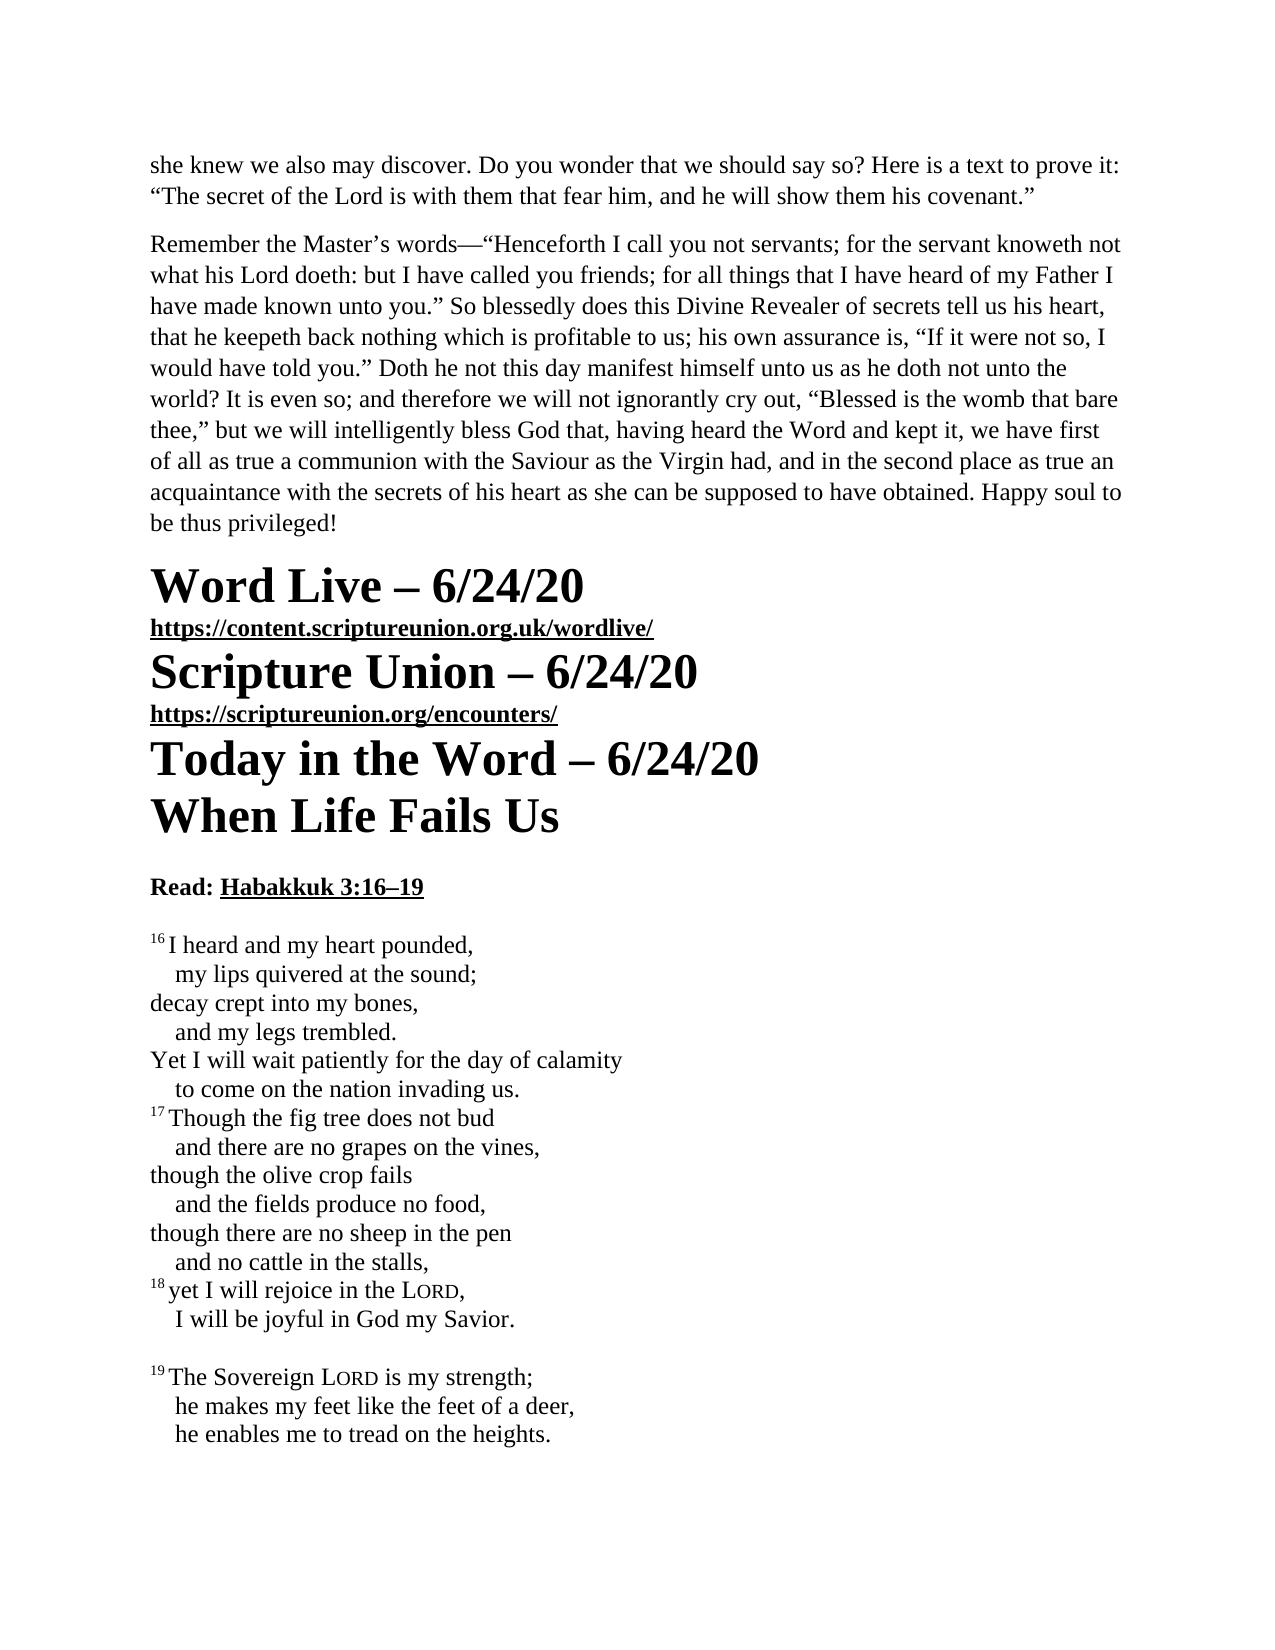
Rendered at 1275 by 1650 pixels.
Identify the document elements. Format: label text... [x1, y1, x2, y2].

subtitle When Life Fails Us [150, 786, 1125, 843]
subtitle https://content.scriptureunion.org.uk/wordlive/ [150, 613, 1125, 642]
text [150, 150, 1125, 210]
subtitle https://scriptureunion.org/encounters/ [150, 699, 1125, 728]
text 19 The Sovereign Lord is my strength; he makes my feet like the feet of a deer, he enables me to tread on the heights. [150, 1362, 1125, 1448]
subtitle Scripture Union – 6/24/20 [150, 642, 1125, 699]
subtitle Word Live – 6/24/20 [150, 556, 1125, 613]
text Read: Habakkuk 3:16–19 [150, 872, 1125, 901]
subtitle Today in the Word – 6/24/20 [150, 728, 1125, 786]
text Remember the Master’s words—“Henceforth I call you not servants; for the servant knoweth not what his Lord doeth: but I have called you friends; for all things that I have heard of my Father I have made known unto you.” So blessedly does this Divine Revealer of secrets tell us his heart, that he keepeth back nothing which is profitable to us; his own assurance is, “If it were not so, I would have told you.” Doth he not this day manifest himself unto us as he doth not unto the world? It is even so; and therefore we will not ignorantly cry out, “Blessed is the womb that bare thee,” but we will intelligently bless God that, having heard the Word and kept it, we have first of all as true a communion with the Saviour as the Virgin had, and in the second place as true an acquaintance with the secrets of his heart as she can be supposed to have obtained. Happy soul to be thus privileged! [150, 229, 1125, 537]
text 16 I heard and my heart pounded, my lips quivered at the sound; decay crept into my bones, and my legs trembled. Yet I will wait patiently for the day of calamity to come on the nation invading us. 17 Though the fig tree does not bud and there are no grapes on the vines, though the olive crop fails and the fields produce no food, though there are no sheep in the pen and no cattle in the stalls, 18 yet I will rejoice in the Lord, I will be joyful in God my Savior. [150, 930, 1125, 1333]
